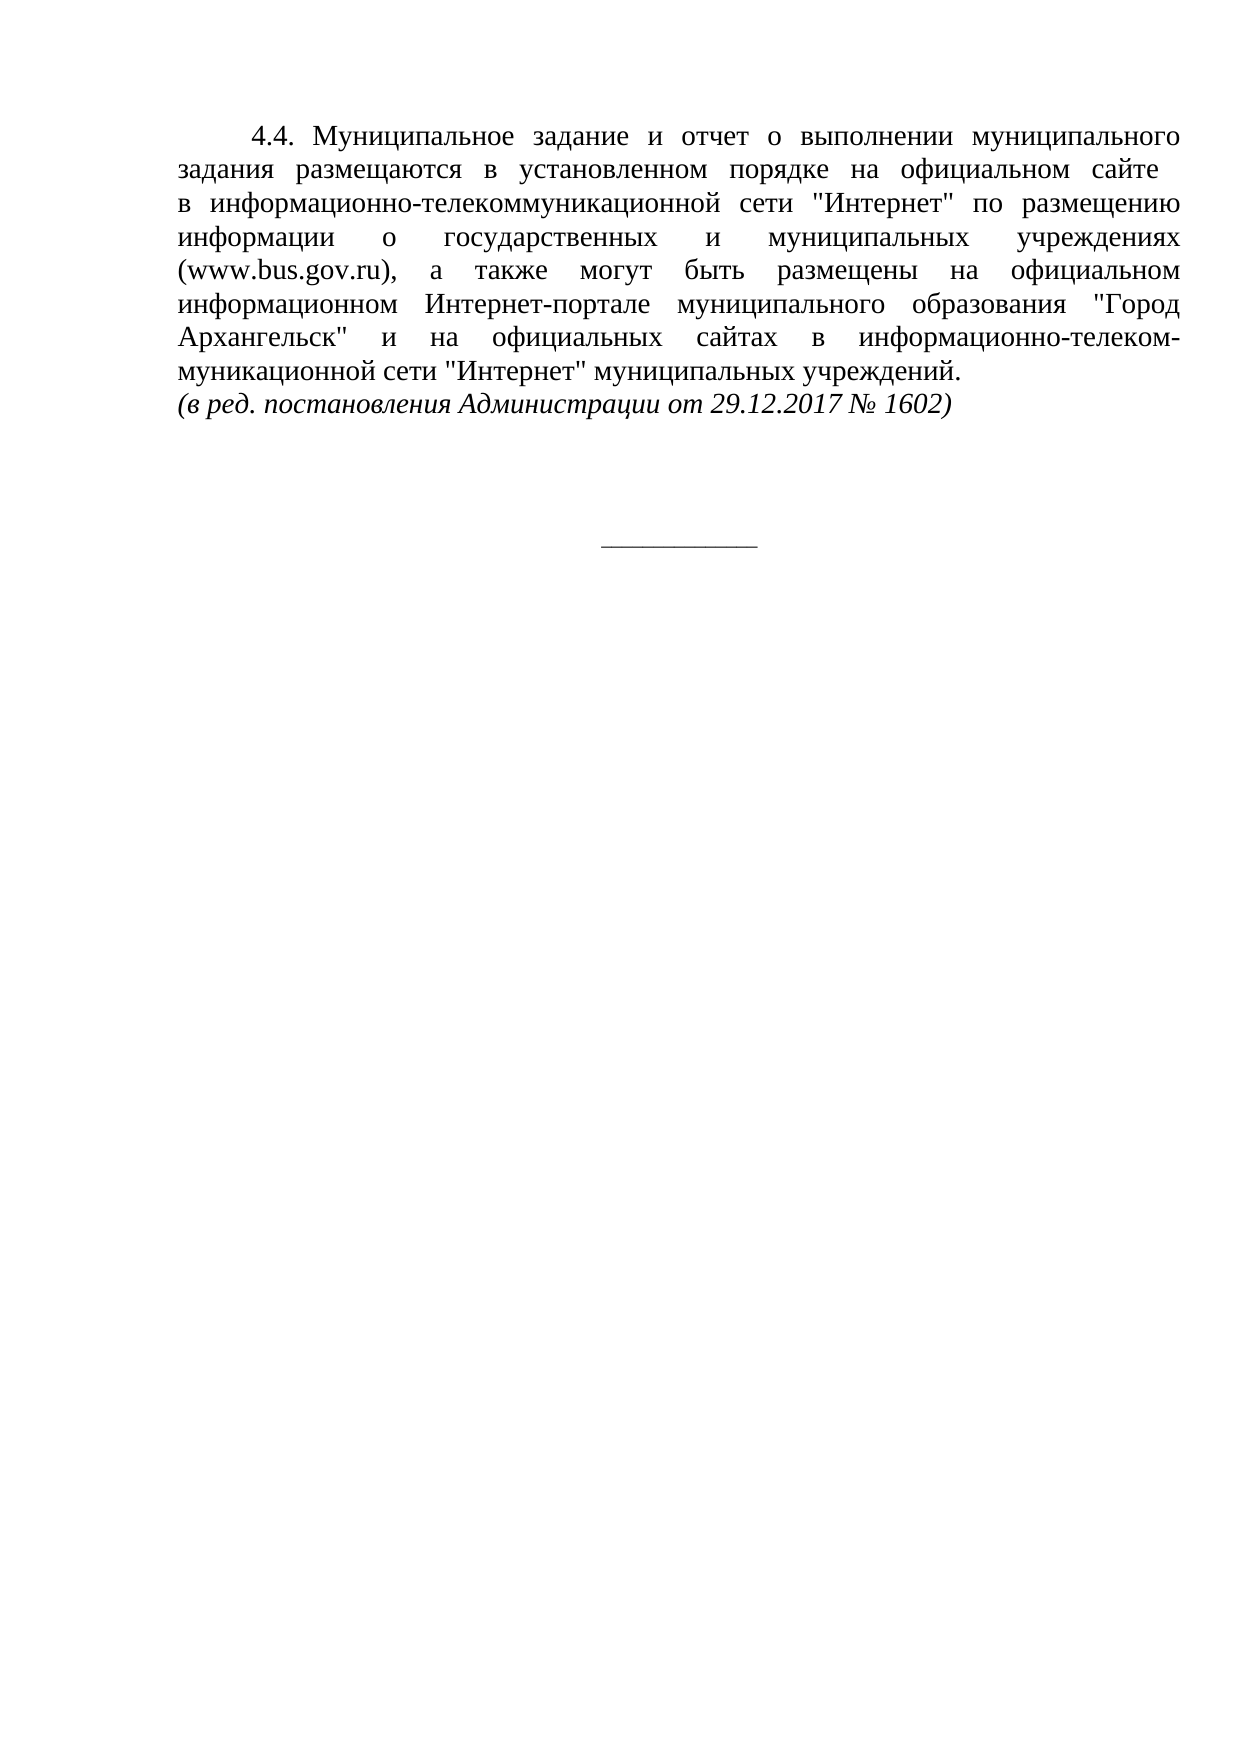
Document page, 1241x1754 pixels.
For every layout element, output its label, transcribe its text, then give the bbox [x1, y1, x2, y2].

text (в ред. постановления Администрации от 29.12.2017 № 1602) [177, 386, 1181, 420]
text 4.4. Муниципальное задание и отчет о выполнении муниципального задания размещаются в установленном порядке на официальном сайте в информационно-телекоммуникационной сети "Интернет" по размещению информации о государственных и муниципальных учреждениях (www.bus.gov.ru), а также могут быть размещены на официальном информационном Интернет-портале муниципального образования "Город Архангельск" и на официальных сайтах в информационно-телеком-муникационной сети "Интернет" муниципальных учреждений. [177, 118, 1181, 386]
text _______________ [177, 526, 1181, 550]
